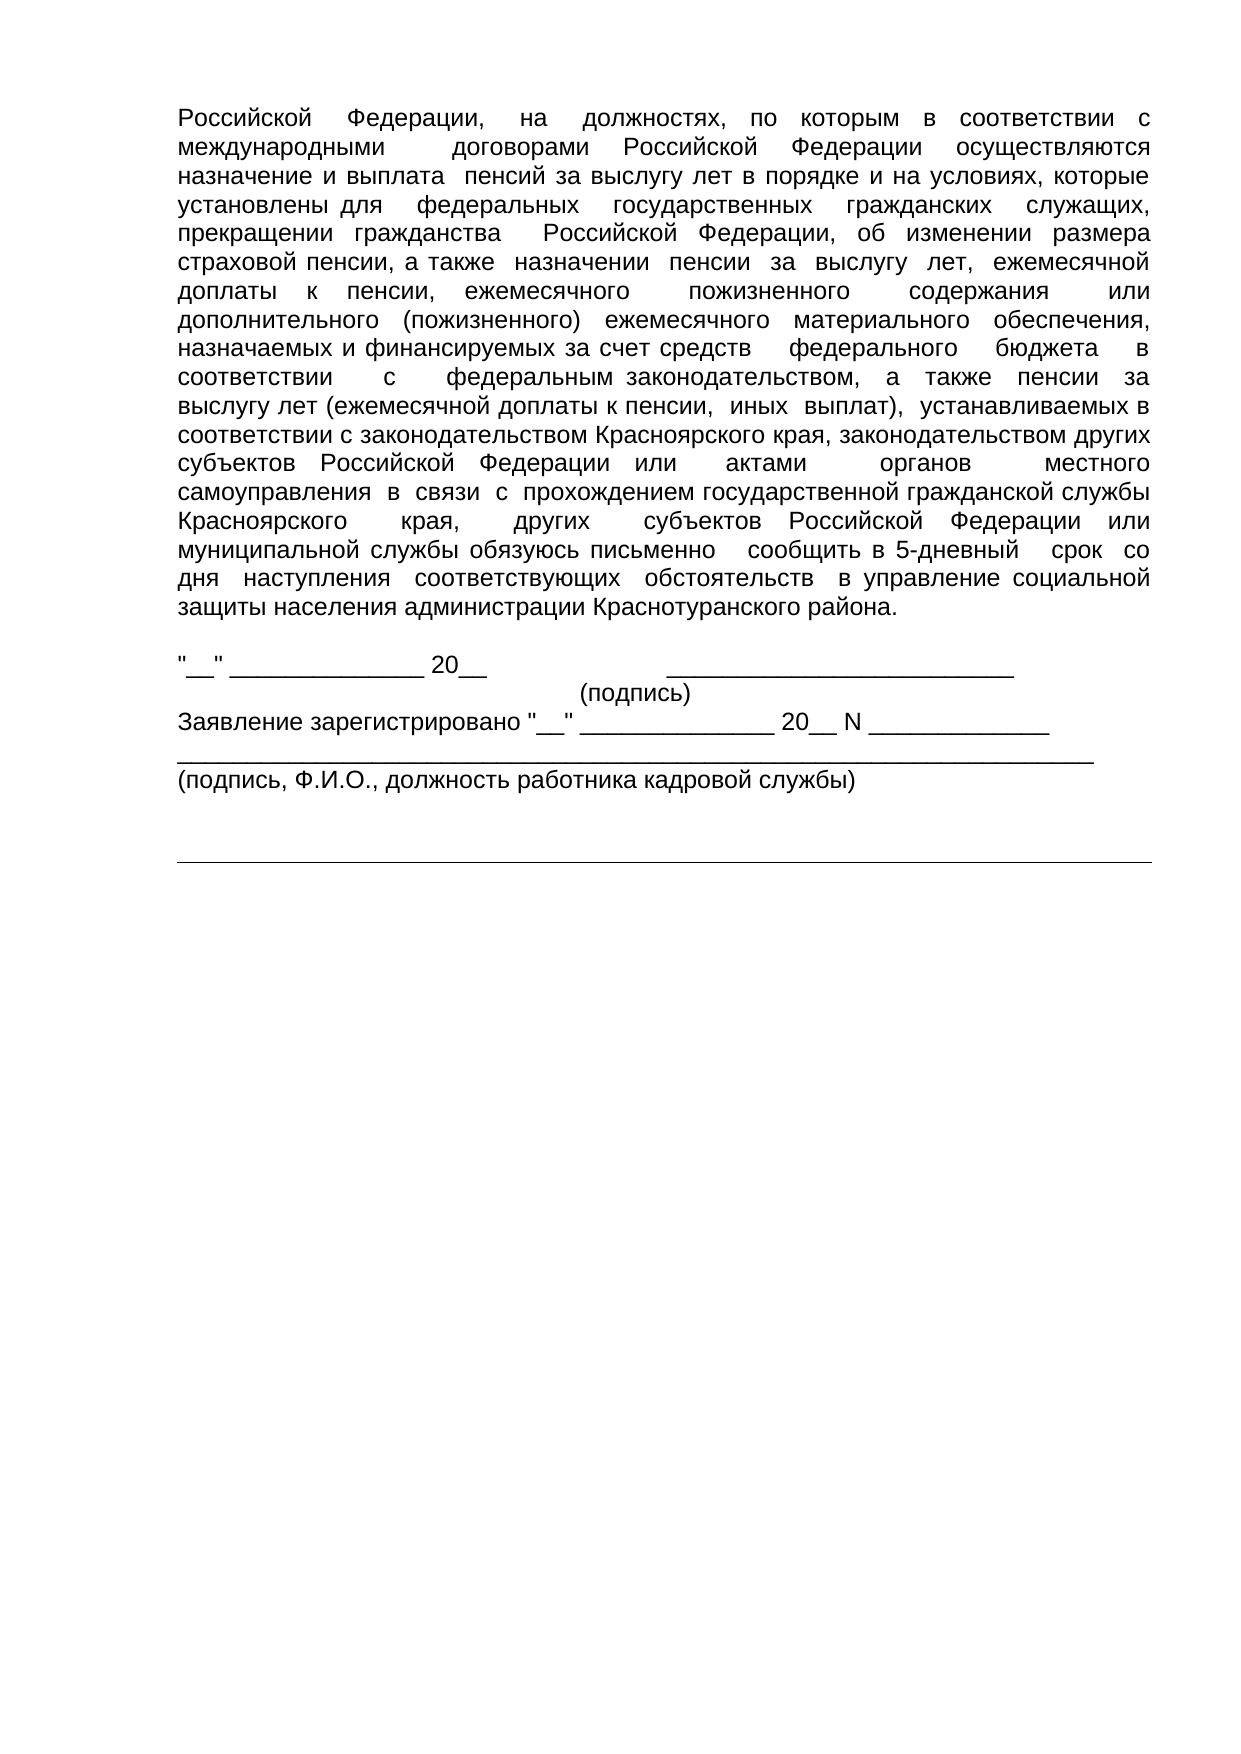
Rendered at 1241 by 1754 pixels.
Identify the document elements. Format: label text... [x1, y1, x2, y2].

text __________________________________________________________________ (подпись, Ф.И.О., должность работника кадровой службы) [177, 736, 1152, 793]
text "__" ______________ 20__ _________________________ [177, 650, 1152, 678]
text Заявление зарегистрировано "__" ______________ 20__ N _____________ [177, 707, 1152, 736]
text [177, 103, 1152, 621]
text (подпись) [177, 678, 1152, 707]
